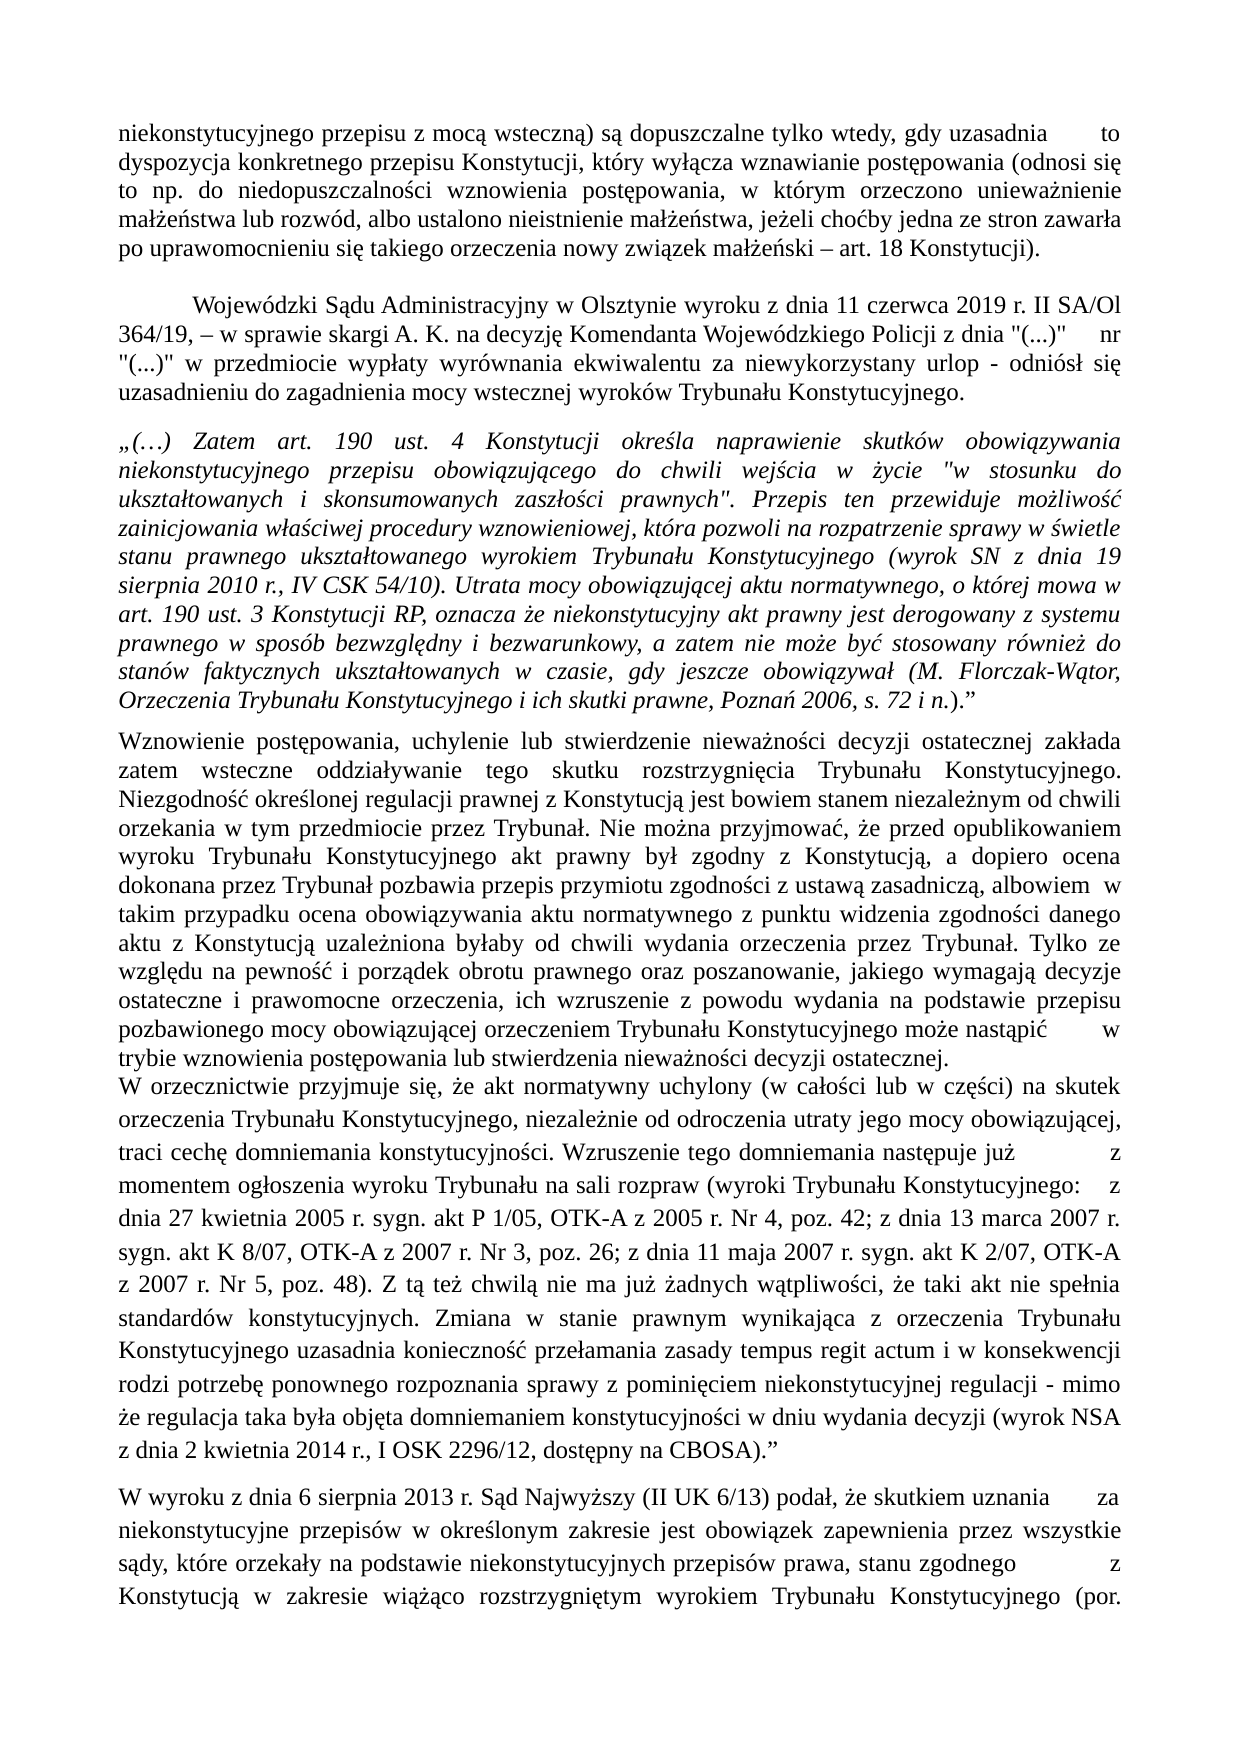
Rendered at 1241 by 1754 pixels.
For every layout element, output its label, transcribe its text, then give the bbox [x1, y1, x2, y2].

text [118, 118, 1122, 262]
text Wznowienie postępowania, uchylenie lub stwierdzenie nieważności decyzji ostatecznej zakłada zatem wsteczne oddziaływanie tego skutku rozstrzygnięcia Trybunału Konstytucyjnego. Niezgodność określonej regulacji prawnej z Konstytucją jest bowiem stanem niezależnym od chwili orzekania w tym przedmiocie przez Trybunał. Nie można przyjmować, że przed opublikowaniem wyroku Trybunału Konstytucyjnego akt prawny był zgodny z Konstytucją, a dopiero ocena dokonana przez Trybunał pozbawia przepis przymiotu zgodności z ustawą zasadniczą, albowiem w takim przypadku ocena obowiązywania aktu normatywnego z punktu widzenia zgodności danego aktu z Konstytucją uzależniona byłaby od chwili wydania orzeczenia przez Trybunał. Tylko ze względu na pewność i porządek obrotu prawnego oraz poszanowanie, jakiego wymagają decyzje ostateczne i prawomocne orzeczenia, ich wzruszenie z powodu wydania na podstawie przepisu pozbawionego mocy obowiązującej orzeczeniem Trybunału Konstytucyjnego może nastąpić w trybie wznowienia postępowania lub stwierdzenia nieważności decyzji ostatecznej. [118, 726, 1122, 1071]
text W orzecznictwie przyjmuje się, że akt normatywny uchylony (w całości lub w części) na skutek orzeczenia Trybunału Konstytucyjnego, niezależnie od odroczenia utraty jego mocy obowiązującej, traci cechę domniemania konstytucyjności. Wzruszenie tego domniemania następuje już z momentem ogłoszenia wyroku Trybunału na sali rozpraw (wyroki Trybunału Konstytucyjnego: z dnia 27 kwietnia 2005 r. sygn. akt P 1/05, OTK-A z 2005 r. Nr 4, poz. 42; z dnia 13 marca 2007 r. sygn. akt K 8/07, OTK-A z 2007 r. Nr 3, poz. 26; z dnia 11 maja 2007 r. sygn. akt K 2/07, OTK-A z 2007 r. Nr 5, poz. 48). Z tą też chwilą nie ma już żadnych wątpliwości, że taki akt nie spełnia standardów konstytucyjnych. Zmiana w stanie prawnym wynikająca z orzeczenia Trybunału Konstytucyjnego uzasadnia konieczność przełamania zasady tempus regit actum i w konsekwencji rodzi potrzebę ponownego rozpoznania sprawy z pominięciem niekonstytucyjnej regulacji - mimo że regulacja taka była objęta domniemaniem konstytucyjności w dniu wydania decyzji (wyrok NSA z dnia 2 kwietnia 2014 r., I OSK 2296/12, dostępny na CBOSA).” [118, 1071, 1122, 1463]
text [118, 1482, 1122, 1610]
text Wojewódzki Sądu Administracyjny w Olsztynie wyroku z dnia 11 czerwca 2019 r. II SA/Ol 364/19, – w sprawie skargi A. K. na decyzję Komendanta Wojewódzkiego Policji z dnia "(...)" nr "(...)" w przedmiocie wypłaty wyrównania ekwiwalentu za niewykorzystany urlop - odniósł się uzasadnieniu do zagadnienia mocy wstecznej wyroków Trybunału Konstytucyjnego. [118, 291, 1122, 406]
text „(…) Zatem art. 190 ust. 4 Konstytucji określa naprawienie skutków obowiązywania niekonstytucyjnego przepisu obowiązującego do chwili wejścia w życie "w stosunku do ukształtowanych i skonsumowanych zaszłości prawnych". Przepis ten przewiduje możliwość zainicjowania właściwej procedury wznowieniowej, która pozwoli na rozpatrzenie sprawy w świetle stanu prawnego ukształtowanego wyrokiem Trybunału Konstytucyjnego (wyrok SN z dnia 19 sierpnia 2010 r., IV CSK 54/10). Utrata mocy obowiązującej aktu normatywnego, o której mowa w art. 190 ust. 3 Konstytucji RP, oznacza że niekonstytucyjny akt prawny jest derogowany z systemu prawnego w sposób bezwzględny i bezwarunkowy, a zatem nie może być stosowany również do stanów faktycznych ukształtowanych w czasie, gdy jeszcze obowiązywał (M. Florczak-Wątor, Orzeczenia Trybunału Konstytucyjnego i ich skutki prawne, Poznań 2006, s. 72 i n.).” [118, 426, 1122, 714]
